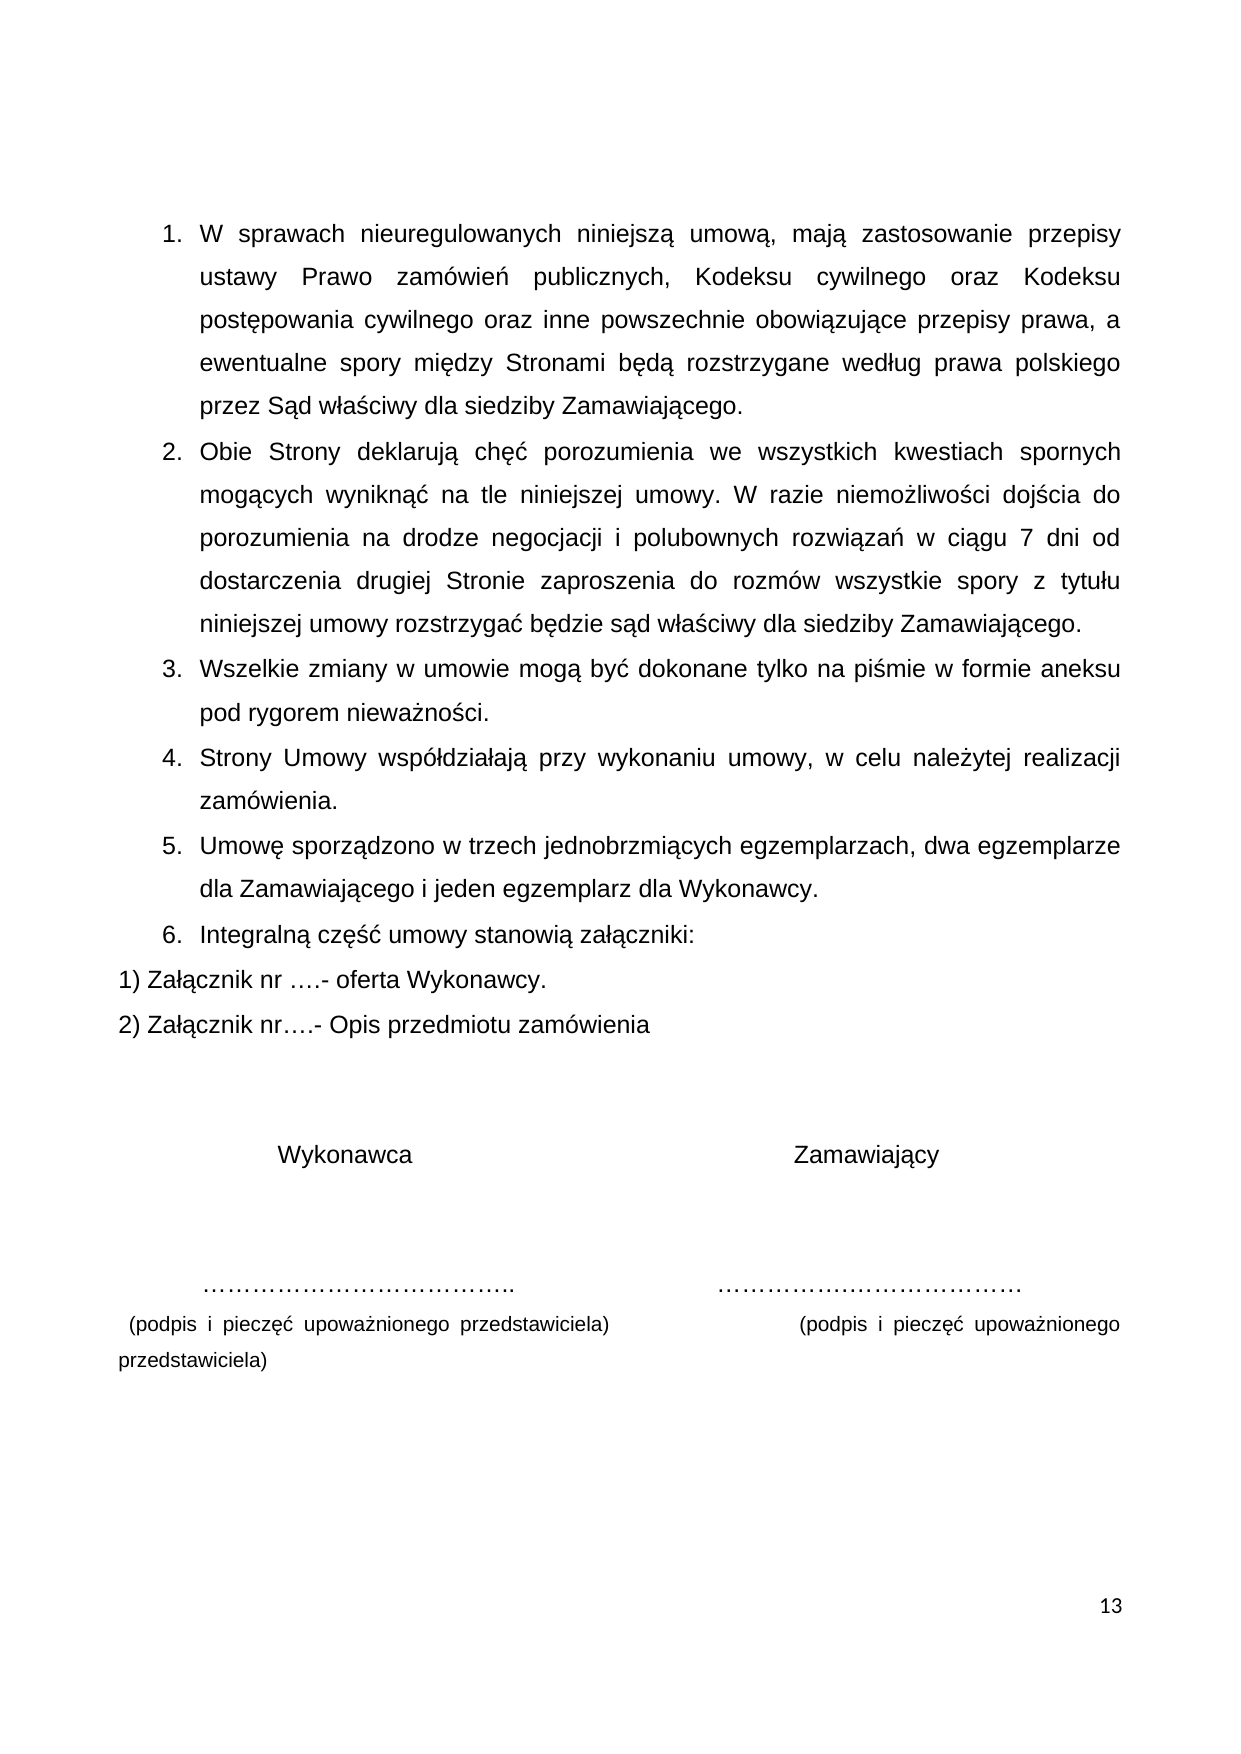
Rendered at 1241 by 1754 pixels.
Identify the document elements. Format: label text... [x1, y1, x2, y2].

list Integralną część umowy stanowią załączniki: [162, 920, 1122, 948]
text (podpis i pieczęć upoważnionego przedstawiciela) (podpis i pieczęć upoważnionego przedstawiciela) [118, 1312, 1122, 1372]
text Wykonawca Zamawiający [118, 1140, 1122, 1168]
text ……………………………….. …………….………………… [118, 1269, 1122, 1298]
list Wszelkie zmiany w umowie mogą być dokonane tylko na piśmie w formie aneksu pod rygorem nieważności. [162, 654, 1122, 726]
list W sprawach nieuregulowanych niniejszą umową, mają zastosowanie przepisy ustawy Prawo zamówień publicznych, Kodeksu cywilnego oraz Kodeksu postępowania cywilnego oraz inne powszechnie obowiązujące przepisy prawa, a ewentualne spory między Stronami będą rozstrzygane według prawa polskiego przez Sąd właściwy dla siedziby Zamawiającego. [162, 219, 1122, 420]
text 1) Załącznik nr ….- oferta Wykonawcy. [118, 965, 1122, 994]
list Obie Strony deklarują chęć porozumienia we wszystkich kwestiach spornych mogących wyniknąć na tle niniejszej umowy. W razie niemożliwości dojścia do porozumienia na drodze negocjacji i polubownych rozwiązań w ciągu 7 dni od dostarczenia drugiej Stronie zaproszenia do rozmów wszystkie spory z tytułu niniejszej umowy rozstrzygać będzie sąd właściwy dla siedziby Zamawiającego. [162, 437, 1122, 638]
list Strony Umowy współdziałają przy wykonaniu umowy, w celu należytej realizacji zamówienia. [162, 743, 1122, 815]
list Umowę sporządzono w trzech jednobrzmiących egzemplarzach, dwa egzemplarze dla Zamawiającego i jeden egzemplarz dla Wykonawcy. [162, 831, 1122, 903]
text 2) Załącznik nr….- Opis przedmiotu zamówienia [118, 1010, 1122, 1039]
